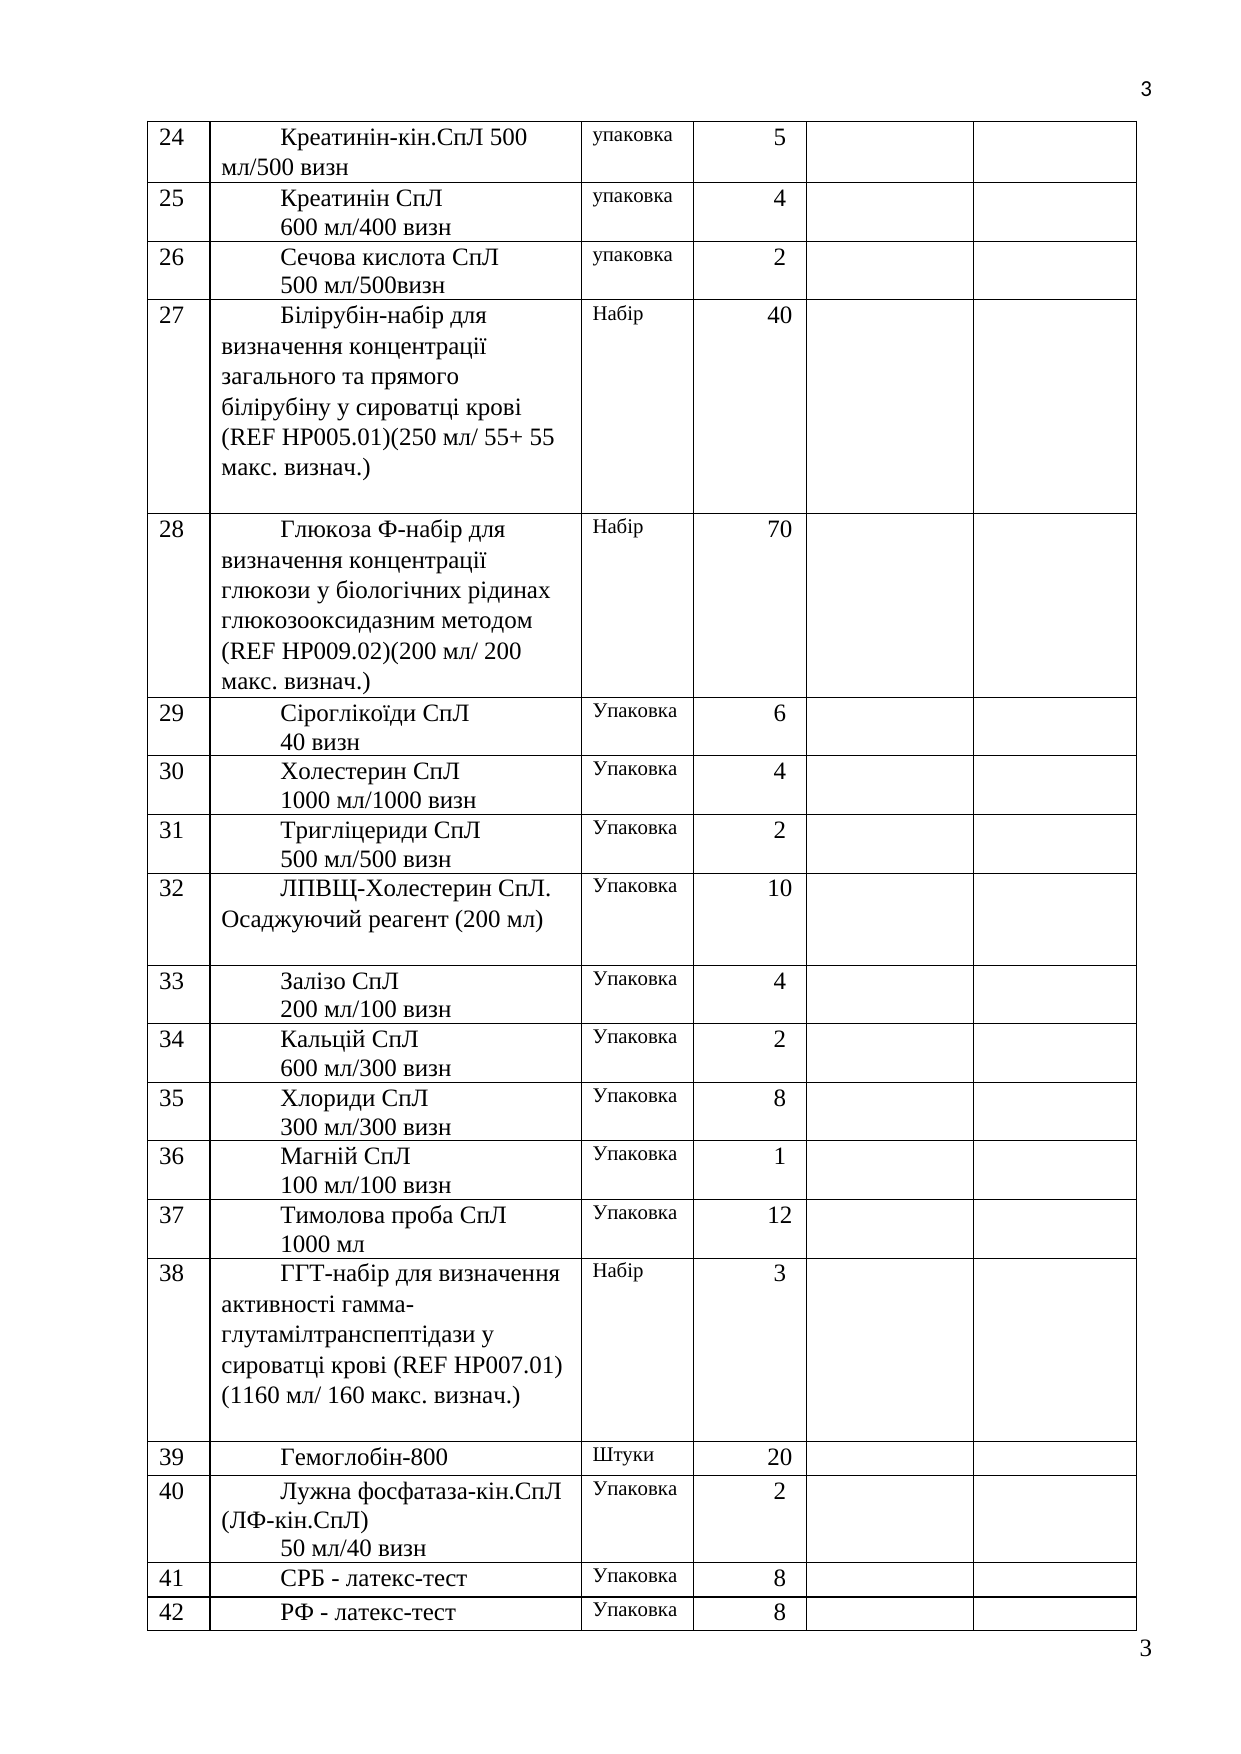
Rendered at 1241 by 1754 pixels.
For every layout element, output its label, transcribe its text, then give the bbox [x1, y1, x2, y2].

table_cell Упаковка [582, 966, 693, 1023]
table_cell 4 [694, 966, 806, 1023]
table_cell Упаковка [582, 756, 693, 814]
table_cell 26 [148, 242, 209, 299]
table_cell [807, 966, 973, 1023]
table_cell 28 [148, 514, 209, 697]
table_cell [974, 874, 1136, 965]
table_cell Холестерин СпЛ 1000 мл/1000 визн [211, 756, 581, 814]
table_cell Упаковка [582, 698, 693, 755]
table_cell [807, 1476, 973, 1562]
table_cell ГГТ-набір для визначення активності гамма-глутамілтранспептідази у сироватці крові (REF НР007.01)(1160 мл/ 160 макс. визнач.) [211, 1259, 581, 1441]
table_cell Упаковка [582, 1200, 693, 1257]
table_cell [807, 300, 973, 513]
table_cell 20 [694, 1442, 806, 1475]
table_cell [974, 1141, 1136, 1199]
table_cell 42 [148, 1598, 209, 1630]
table_cell Тригліцериди СпЛ 500 мл/500 визн [211, 815, 581, 872]
table_cell Штуки [582, 1442, 693, 1475]
table_cell 41 [148, 1563, 209, 1596]
table_cell 8 [694, 1083, 806, 1140]
table_cell 6 [694, 698, 806, 755]
table_cell Упаковка [582, 874, 693, 965]
table_cell [974, 242, 1136, 299]
table_cell [807, 242, 973, 299]
table_cell [807, 1200, 973, 1257]
table_cell [974, 1442, 1136, 1475]
table_cell 34 [148, 1024, 209, 1082]
table_cell [974, 1259, 1136, 1441]
table_cell Глюкоза Ф-набір для визначення концентрації глюкози у біологічних рідинах глюкозооксидазним методом (REF НР009.02)(200 мл/ 200 макс. визнач.) [211, 514, 581, 697]
table_cell Креатинін-кін.СпЛ 500 мл/500 визн [211, 122, 581, 182]
table_cell Білірубін-набір для визначення концентрації загального та прямого білірубіну у сироватці крові (REF НР005.01)(250 мл/ 55+ 55 макс. визнач.) [211, 300, 581, 513]
table_cell 24 [148, 122, 209, 182]
table_cell Креатинін СпЛ 600 мл/400 визн [211, 183, 581, 241]
table_cell [807, 1598, 973, 1630]
table_cell 1 [694, 1141, 806, 1199]
table_cell [974, 122, 1136, 182]
table_cell [974, 1598, 1136, 1630]
table_cell 36 [148, 1141, 209, 1199]
table_cell 8 [694, 1563, 806, 1596]
table_cell [807, 874, 973, 965]
table_cell Набір [582, 1259, 693, 1441]
table_cell Хлориди СпЛ 300 мл/300 визн [211, 1083, 581, 1140]
table_cell 25 [148, 183, 209, 241]
table_cell Упаковка [582, 815, 693, 872]
table_cell 40 [694, 300, 806, 513]
table_cell Залізо СпЛ 200 мл/100 визн [211, 966, 581, 1023]
table_cell 31 [148, 815, 209, 872]
table_cell Упаковка [582, 1476, 693, 1562]
table_cell Набір [582, 514, 693, 697]
table_cell [807, 1141, 973, 1199]
table_cell [974, 815, 1136, 872]
table_cell 40 [148, 1476, 209, 1562]
table_cell 10 [694, 874, 806, 965]
table_cell Упаковка [582, 1563, 693, 1596]
table_cell 70 [694, 514, 806, 697]
table_cell [807, 756, 973, 814]
table_cell [974, 183, 1136, 241]
table_cell 12 [694, 1200, 806, 1257]
table_cell Сечова кислота СпЛ 500 мл/500визн [211, 242, 581, 299]
table_cell [974, 1200, 1136, 1257]
table_cell 27 [148, 300, 209, 513]
table_cell упаковка [582, 183, 693, 241]
table_cell РФ - латекс-тест [211, 1598, 581, 1630]
table_cell 35 [148, 1083, 209, 1140]
table_cell [974, 756, 1136, 814]
table_cell [974, 1476, 1136, 1562]
table_cell Упаковка [582, 1141, 693, 1199]
table_cell [807, 122, 973, 182]
table_cell 2 [694, 1024, 806, 1082]
table_cell упаковка [582, 242, 693, 299]
table_cell [974, 300, 1136, 513]
table_cell [974, 1083, 1136, 1140]
table_cell 4 [694, 756, 806, 814]
table_cell 39 [148, 1442, 209, 1475]
table_cell [807, 514, 973, 697]
table_cell Гемоглобін-800 [211, 1442, 581, 1475]
table_cell [807, 1259, 973, 1441]
table_cell 30 [148, 756, 209, 814]
table_cell 2 [694, 242, 806, 299]
table_cell 33 [148, 966, 209, 1023]
table_cell упаковка [582, 122, 693, 182]
table_cell Магній СпЛ 100 мл/100 визн [211, 1141, 581, 1199]
table_cell 29 [148, 698, 209, 755]
table_cell [807, 1563, 973, 1596]
table_cell [974, 1024, 1136, 1082]
table_cell Сіроглікоїди СпЛ 40 визн [211, 698, 581, 755]
table_cell Кальцій СпЛ 600 мл/300 визн [211, 1024, 581, 1082]
table_cell [807, 183, 973, 241]
table_cell Набір [582, 300, 693, 513]
table_cell СРБ - латекс-тест [211, 1563, 581, 1596]
table_cell [807, 815, 973, 872]
table_cell 37 [148, 1200, 209, 1257]
table_cell 4 [694, 183, 806, 241]
table_cell [807, 698, 973, 755]
table_cell [974, 698, 1136, 755]
table_cell Упаковка [582, 1598, 693, 1630]
table_cell Лужна фосфатаза-кін.СпЛ (ЛФ-кін.СпЛ) 50 мл/40 визн [211, 1476, 581, 1562]
table_cell [807, 1083, 973, 1140]
table_cell Тимолова проба СпЛ 1000 мл [211, 1200, 581, 1257]
table_cell 38 [148, 1259, 209, 1441]
table_cell ЛПВЩ-Холестерин СпЛ. Осаджуючий реагент (200 мл) [211, 874, 581, 965]
table_cell [807, 1442, 973, 1475]
table_cell Упаковка [582, 1024, 693, 1082]
table_cell [974, 1563, 1136, 1596]
table_cell [807, 1024, 973, 1082]
table_cell [974, 514, 1136, 697]
table_cell 2 [694, 815, 806, 872]
table_cell Упаковка [582, 1083, 693, 1140]
table_cell [974, 966, 1136, 1023]
table_cell 8 [694, 1598, 806, 1630]
table_cell 32 [148, 874, 209, 965]
table_cell 2 [694, 1476, 806, 1562]
table_cell 5 [694, 122, 806, 182]
table_cell 3 [694, 1259, 806, 1441]
